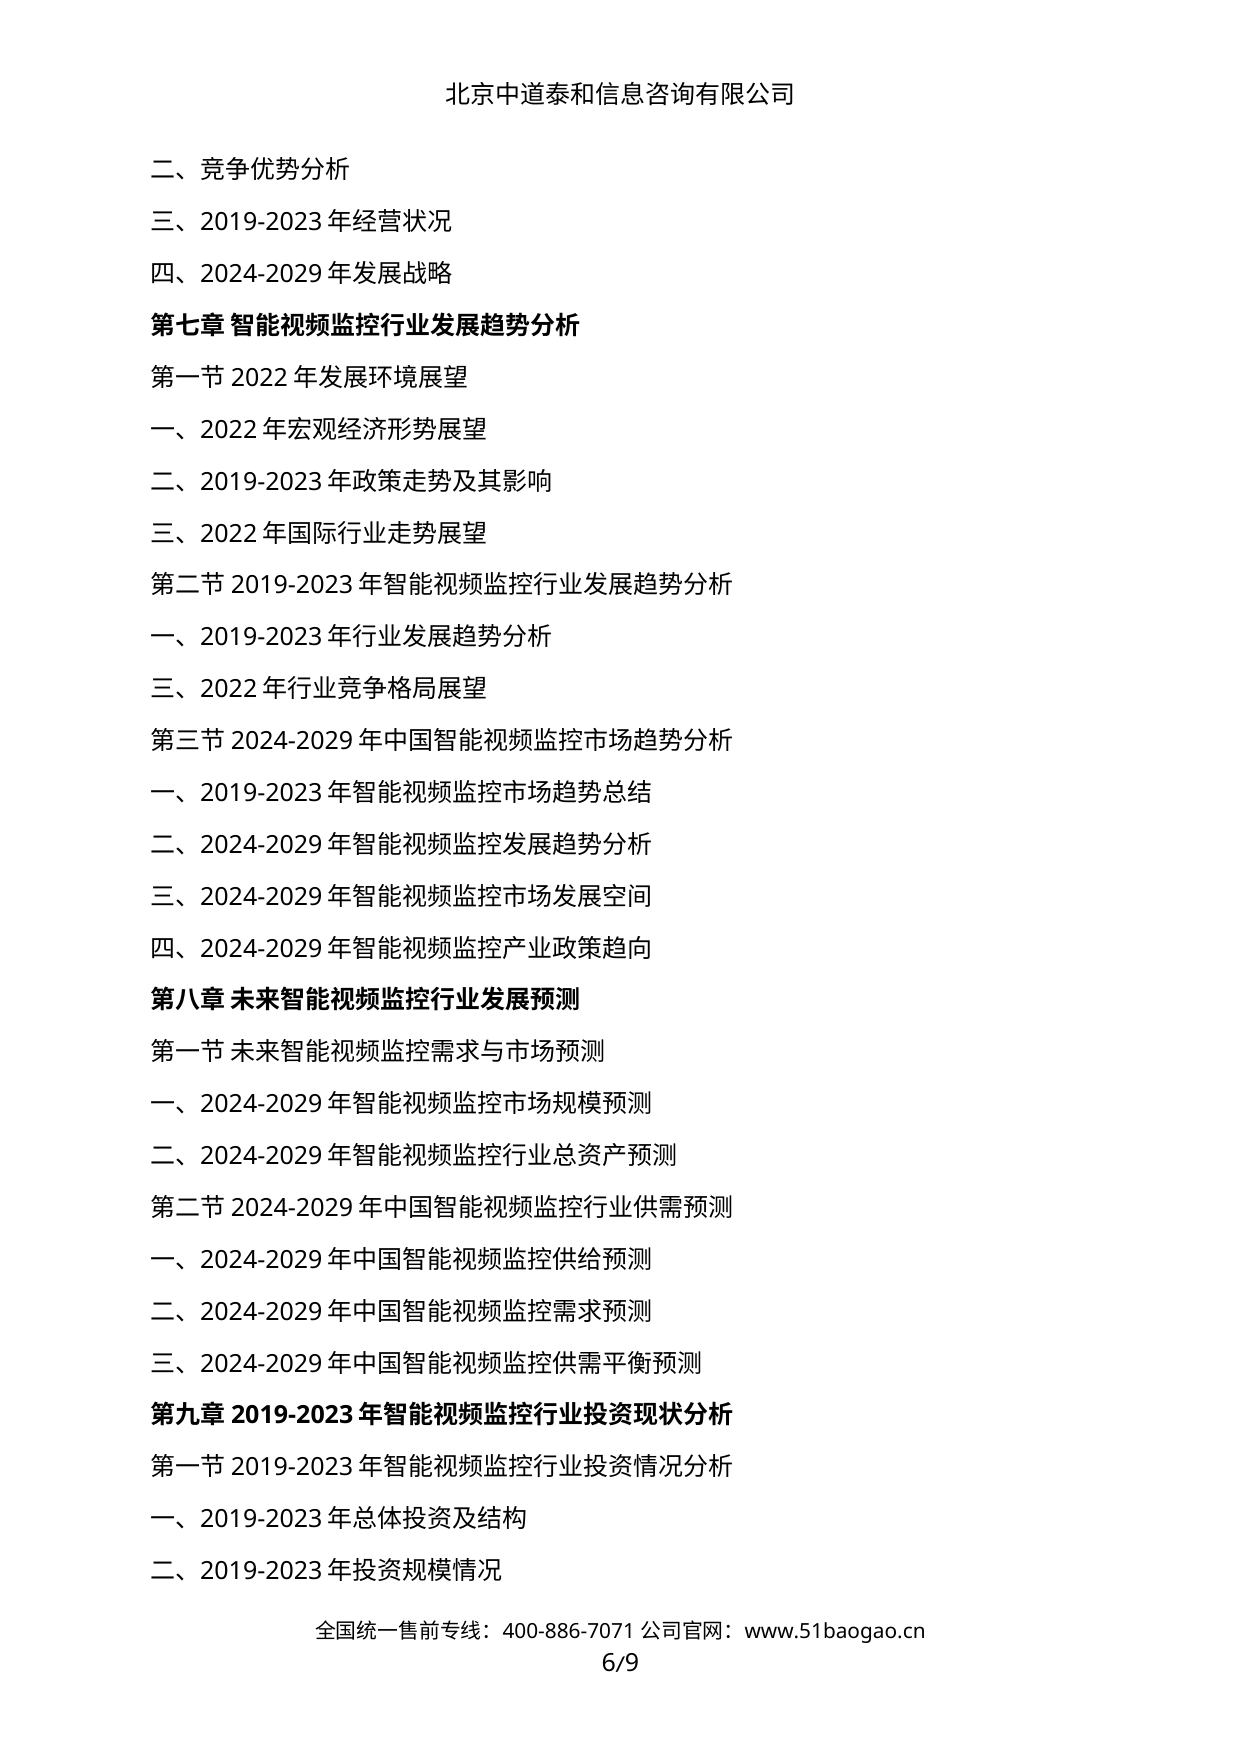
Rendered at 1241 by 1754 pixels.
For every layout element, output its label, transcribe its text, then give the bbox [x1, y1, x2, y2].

text 一、2024-2029年智能视频监控市场规模预测 [150, 1084, 1090, 1120]
text 第二节 2024-2029年中国智能视频监控行业供需预测 [150, 1187, 1090, 1224]
text 第一节 未来智能视频监控需求与市场预测 [150, 1032, 1090, 1068]
text 一、2019-2023年总体投资及结构 [150, 1499, 1090, 1535]
text 三、2024-2029年智能视频监控市场发展空间 [150, 876, 1090, 912]
text 三、2022年国际行业走势展望 [150, 513, 1090, 549]
text 二、竞争优势分析 [150, 150, 1090, 186]
text 第九章 2019-2023年智能视频监控行业投资现状分析 [150, 1395, 1090, 1431]
text 三、2019-2023年经营状况 [150, 202, 1090, 238]
text 一、2024-2029年中国智能视频监控供给预测 [150, 1239, 1090, 1276]
text 一、2019-2023年行业发展趋势分析 [150, 617, 1090, 653]
text 二、2024-2029年智能视频监控发展趋势分析 [150, 824, 1090, 861]
text 二、2019-2023年政策走势及其影响 [150, 461, 1090, 497]
text 二、2024-2029年智能视频监控行业总资产预测 [150, 1136, 1090, 1172]
text 第八章 未来智能视频监控行业发展预测 [150, 980, 1090, 1016]
text 四、2024-2029年发展战略 [150, 254, 1090, 290]
text 三、2024-2029年中国智能视频监控供需平衡预测 [150, 1343, 1090, 1379]
text 一、2019-2023年智能视频监控市场趋势总结 [150, 772, 1090, 809]
text 第一节 2019-2023年智能视频监控行业投资情况分析 [150, 1447, 1090, 1483]
text 第一节 2022年发展环境展望 [150, 357, 1090, 394]
text 一、2022年宏观经济形势展望 [150, 409, 1090, 446]
text 二、2019-2023年投资规模情况 [150, 1551, 1090, 1587]
text 第二节 2019-2023年智能视频监控行业发展趋势分析 [150, 565, 1090, 601]
text 三、2022年行业竞争格局展望 [150, 669, 1090, 705]
text 四、2024-2029年智能视频监控产业政策趋向 [150, 928, 1090, 964]
text 二、2024-2029年中国智能视频监控需求预测 [150, 1291, 1090, 1327]
text 第三节 2024-2029年中国智能视频监控市场趋势分析 [150, 721, 1090, 757]
text 第七章 智能视频监控行业发展趋势分析 [150, 306, 1090, 342]
